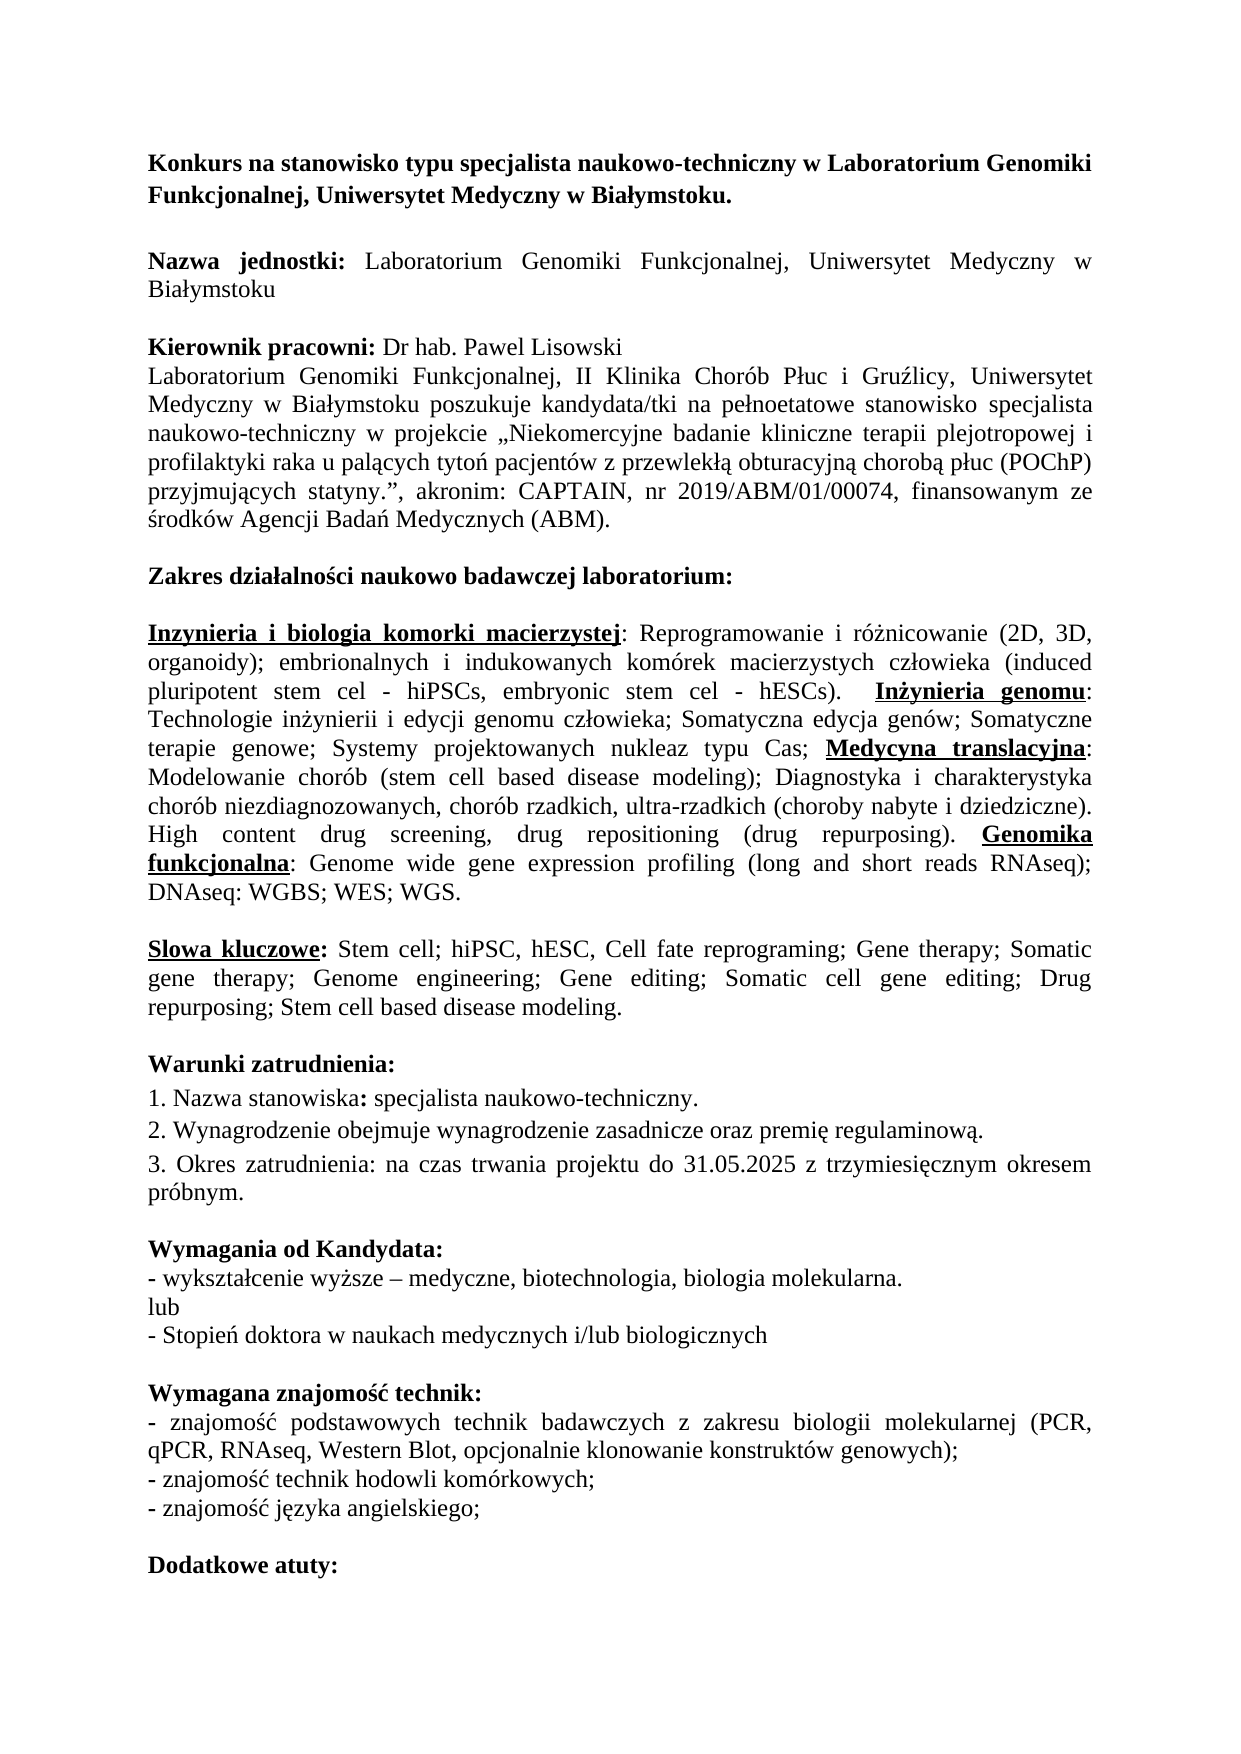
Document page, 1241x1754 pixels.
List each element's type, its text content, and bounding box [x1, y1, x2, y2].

text 2. Wynagrodzenie obejmuje wynagrodzenie zasadnicze oraz premię regulaminową. [148, 1116, 1093, 1144]
text 1. Nazwa stanowiska: specjalista naukowo-techniczny. [148, 1083, 1093, 1111]
text Wymagana znajomość technik: [148, 1378, 1093, 1407]
text - znajomość technik hodowli komórkowych; [148, 1464, 1093, 1493]
text 3. Okres zatrudnienia: na czas trwania projektu do 31.05.2025 z trzymiesięcznym okresem próbnym. [148, 1149, 1093, 1206]
text Warunki zatrudnienia: [148, 1049, 1093, 1078]
text Nazwa jednostki: Laboratorium Genomiki Funkcjonalnej, Uniwersytet Medyczny w Białymstoku [148, 246, 1093, 303]
text Slowa kluczowe: Stem cell; hiPSC, hESC, Cell fate reprograming; Gene therapy; Somatic gene therapy; Genome engineering; Gene editing; Somatic cell gene editing; Drug repurposing; Stem cell based disease modeling. [148, 934, 1093, 1021]
text Wymagania od Kandydata: [148, 1234, 1093, 1263]
text - znajomość języka angielskiego; [148, 1493, 1093, 1522]
subtitle Konkurs na stanowisko typu specjalista naukowo-techniczny w Laboratorium Genomiki Funkcjonalnej, Uniwersytet Medyczny w Białymstoku. [148, 148, 1093, 209]
text - znajomość podstawowych technik badawczych z zakresu biologii molekularnej (PCR, qPCR, RNAseq, Western Blot, opcjonalnie klonowanie konstruktów genowych); [148, 1407, 1093, 1464]
text Kierownik pracowni: Dr hab. Pawel Lisowski [148, 332, 1093, 361]
text - Stopień doktora w naukach medycznych i/lub biologicznych [148, 1320, 1093, 1349]
text Dodatkowe atuty: [148, 1550, 1093, 1579]
text - wykształcenie wyższe – medyczne, biotechnologia, biologia molekularna. [148, 1263, 1093, 1292]
text Laboratorium Genomiki Funkcjonalnej, II Klinika Chorób Płuc i Gruźlicy, Uniwersytet Medyczny w Białymstoku poszukuje kandydata/tki na pełnoetatowe stanowisko specjalista naukowo-techniczny w projekcie „Niekomercyjne badanie kliniczne terapii plejotropowej i profilaktyki raka u palących tytoń pacjentów z przewlekłą obturacyjną chorobą płuc (POChP) przyjmujących statyny.”, akronim: CAPTAIN, nr 2019/ABM/01/00074, finansowanym ze środków Agencji Badań Medycznych (ABM). [148, 361, 1093, 533]
text Zakres działalności naukowo badawczej laboratorium: [148, 561, 1093, 589]
text lub [148, 1292, 1093, 1320]
text Inzynieria i biologia komorki macierzystej: Reprogramowanie i różnicowanie (2D, 3D, organoidy); embrionalnych i indukowanych komórek macierzystych człowieka (induced pluripotent stem cel - hiPSCs, embryonic stem cel - hESCs). Inżynieria genomu: Technologie inżynierii i edycji genomu człowieka; Somatyczna edycja genów; Somatyczne terapie genowe; Systemy projektowanych nukleaz typu Cas; Medycyna translacyjna: Modelowanie chorób (stem cell based disease modeling); Diagnostyka i charakterystyka chorób niezdiagnozowanych, chorób rzadkich, ultra-rzadkich (choroby nabyte i dziedziczne). High content drug screening, drug repositioning (drug repurposing). Genomika funkcjonalna: Genome wide gene expression profiling (long and short reads RNAseq); DNAseq: WGBS; WES; WGS. [148, 618, 1093, 906]
